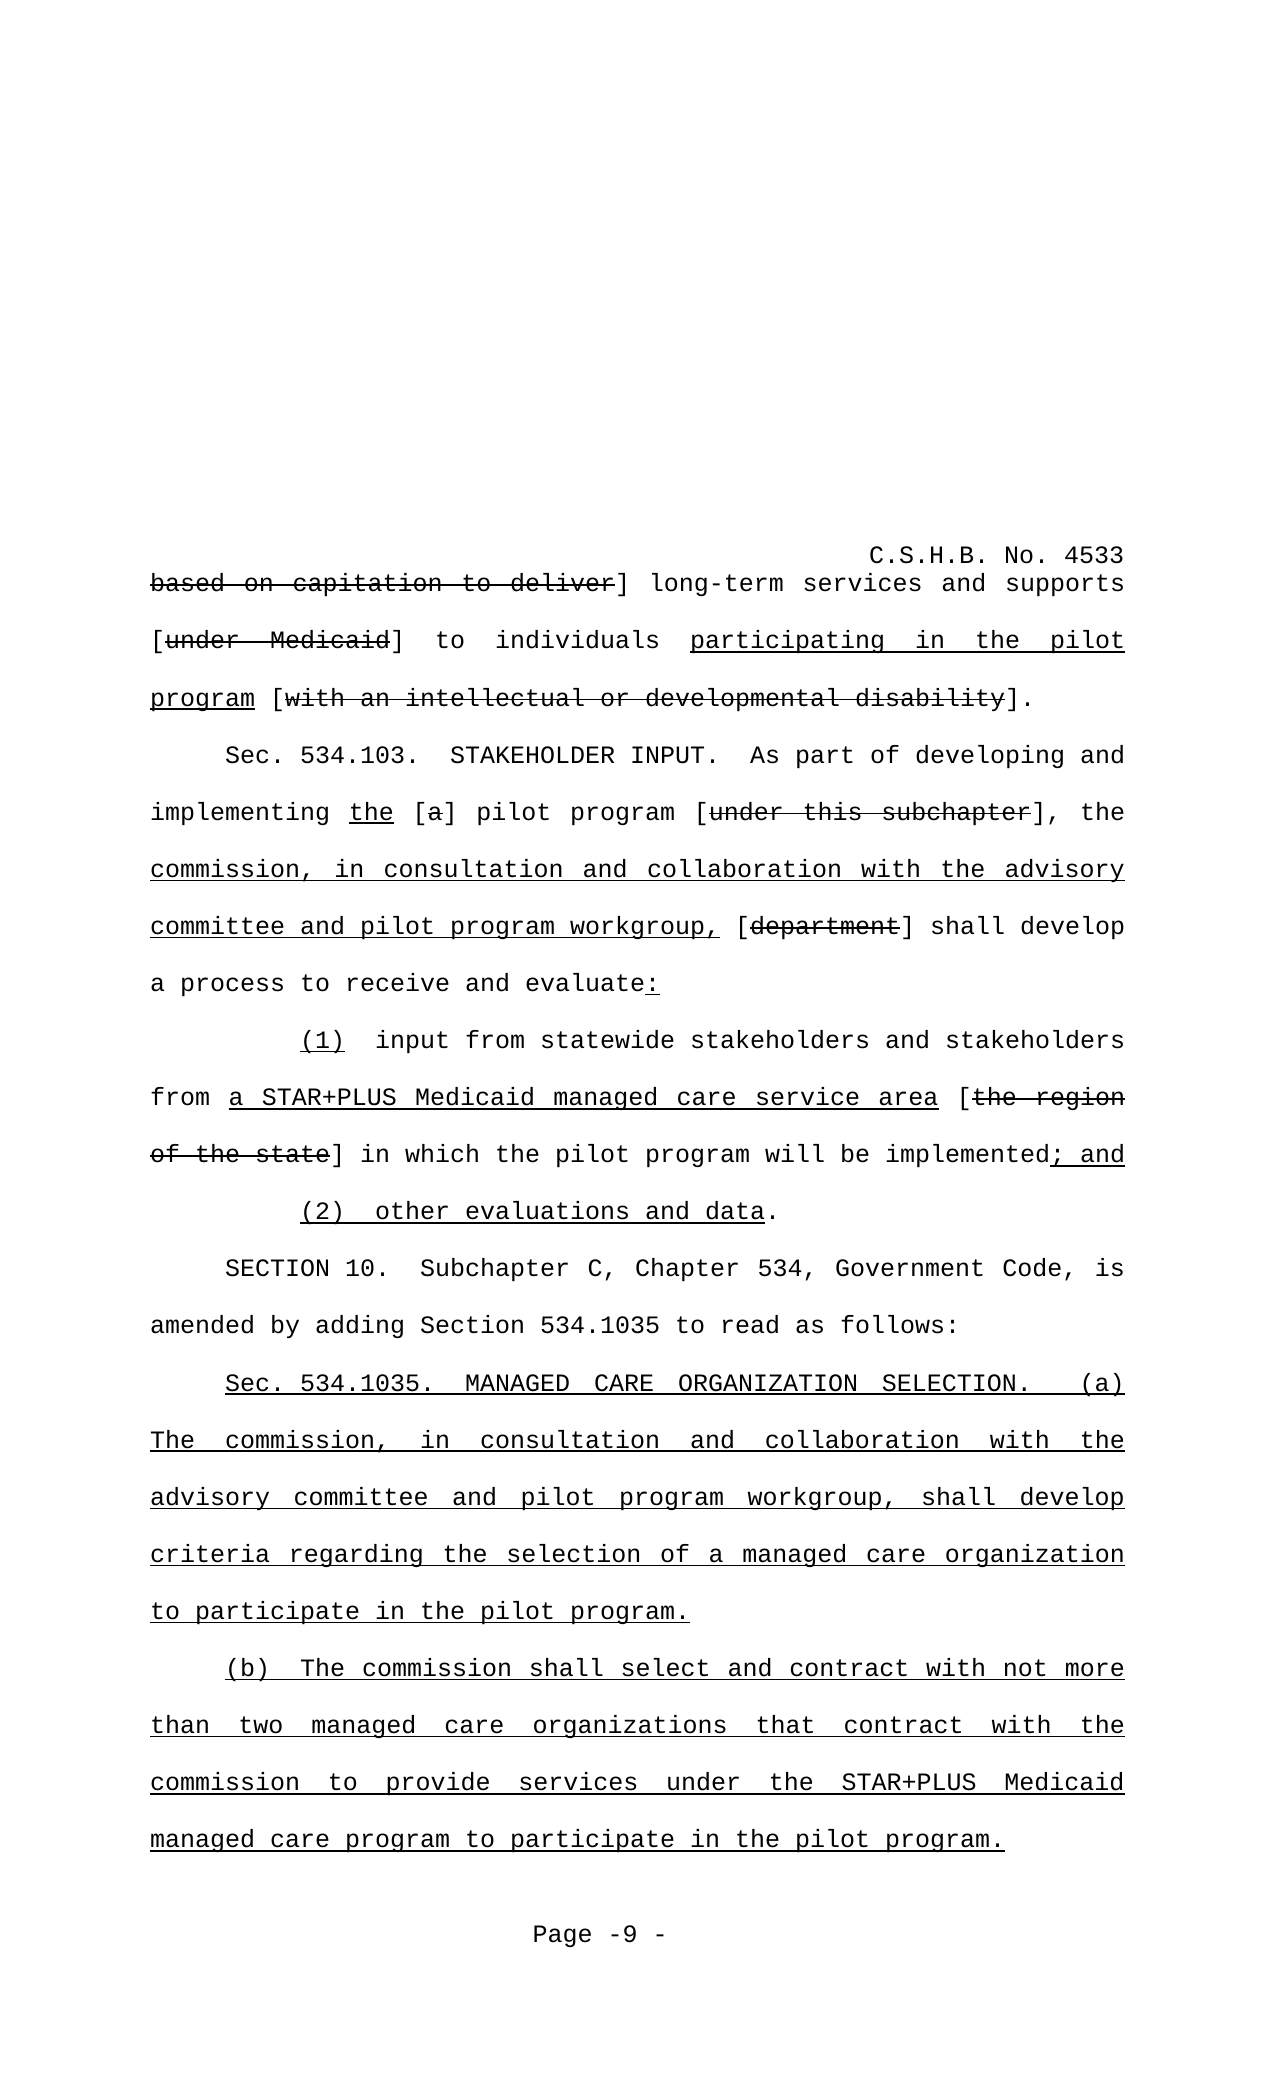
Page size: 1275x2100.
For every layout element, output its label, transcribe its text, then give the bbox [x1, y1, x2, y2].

text (2) other evaluations and data. [150, 1199, 1125, 1227]
text Sec. 534.1035. MANAGED CARE ORGANIZATION SELECTION. (a) The commission, in consultation and collaboration with the advisory committee and pilot program workgroup, shall develop criteria regarding the selection of a managed care organization to participate in the pilot program. [150, 1509, 1125, 1565]
text SECTION 10. Subchapter C, Chapter 534, Government Code, is amended by adding Section 534.1035 to read as follows: [150, 1256, 1125, 1341]
text Sec. 534.1035. MANAGED CARE ORGANIZATION SELECTION. (a) The commission, in consultation and collaboration with the advisory committee and pilot program workgroup, shall develop criteria regarding the selection of a managed care organization to participate in the pilot program. [150, 1370, 1125, 1450]
text Sec. 534.103. STAKEHOLDER INPUT. As part of developing and implementing the [a] pilot program [under this subchapter], the commission, in consultation and collaboration with the advisory committee and pilot program workgroup, [department] shall develop a process to receive and evaluate: [150, 881, 1125, 999]
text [150, 571, 1125, 713]
text (1) input from statewide stakeholders and stakeholders from a STAR+PLUS Medicaid managed care service area [the region of the state] in which the pilot program will be implemented; and [150, 1027, 1125, 1170]
text Sec. 534.103. STAKEHOLDER INPUT. As part of developing and implementing the [a] pilot program [under this subchapter], the commission, in consultation and collaboration with the advisory committee and pilot program workgroup, [department] shall develop a process to receive and evaluate: [150, 742, 1125, 880]
text Sec. 534.1035. MANAGED CARE ORGANIZATION SELECTION. (a) The commission, in consultation and collaboration with the advisory committee and pilot program workgroup, shall develop criteria regarding the selection of a managed care organization to participate in the pilot program. [150, 1452, 1125, 1508]
text (b) The commission shall select and contract with not more than two managed care organizations that contract with the commission to provide services under the STAR+PLUS Medicaid managed care program to participate in the pilot program. [150, 1655, 1125, 1736]
text Sec. 534.1035. MANAGED CARE ORGANIZATION SELECTION. (a) The commission, in consultation and collaboration with the advisory committee and pilot program workgroup, shall develop criteria regarding the selection of a managed care organization to participate in the pilot program. [150, 1566, 1125, 1627]
text (b) The commission shall select and contract with not more than two managed care organizations that contract with the commission to provide services under the STAR+PLUS Medicaid managed care program to participate in the pilot program. [150, 1795, 1125, 1855]
text (b) The commission shall select and contract with not more than two managed care organizations that contract with the commission to provide services under the STAR+PLUS Medicaid managed care program to participate in the pilot program. [150, 1737, 1125, 1793]
